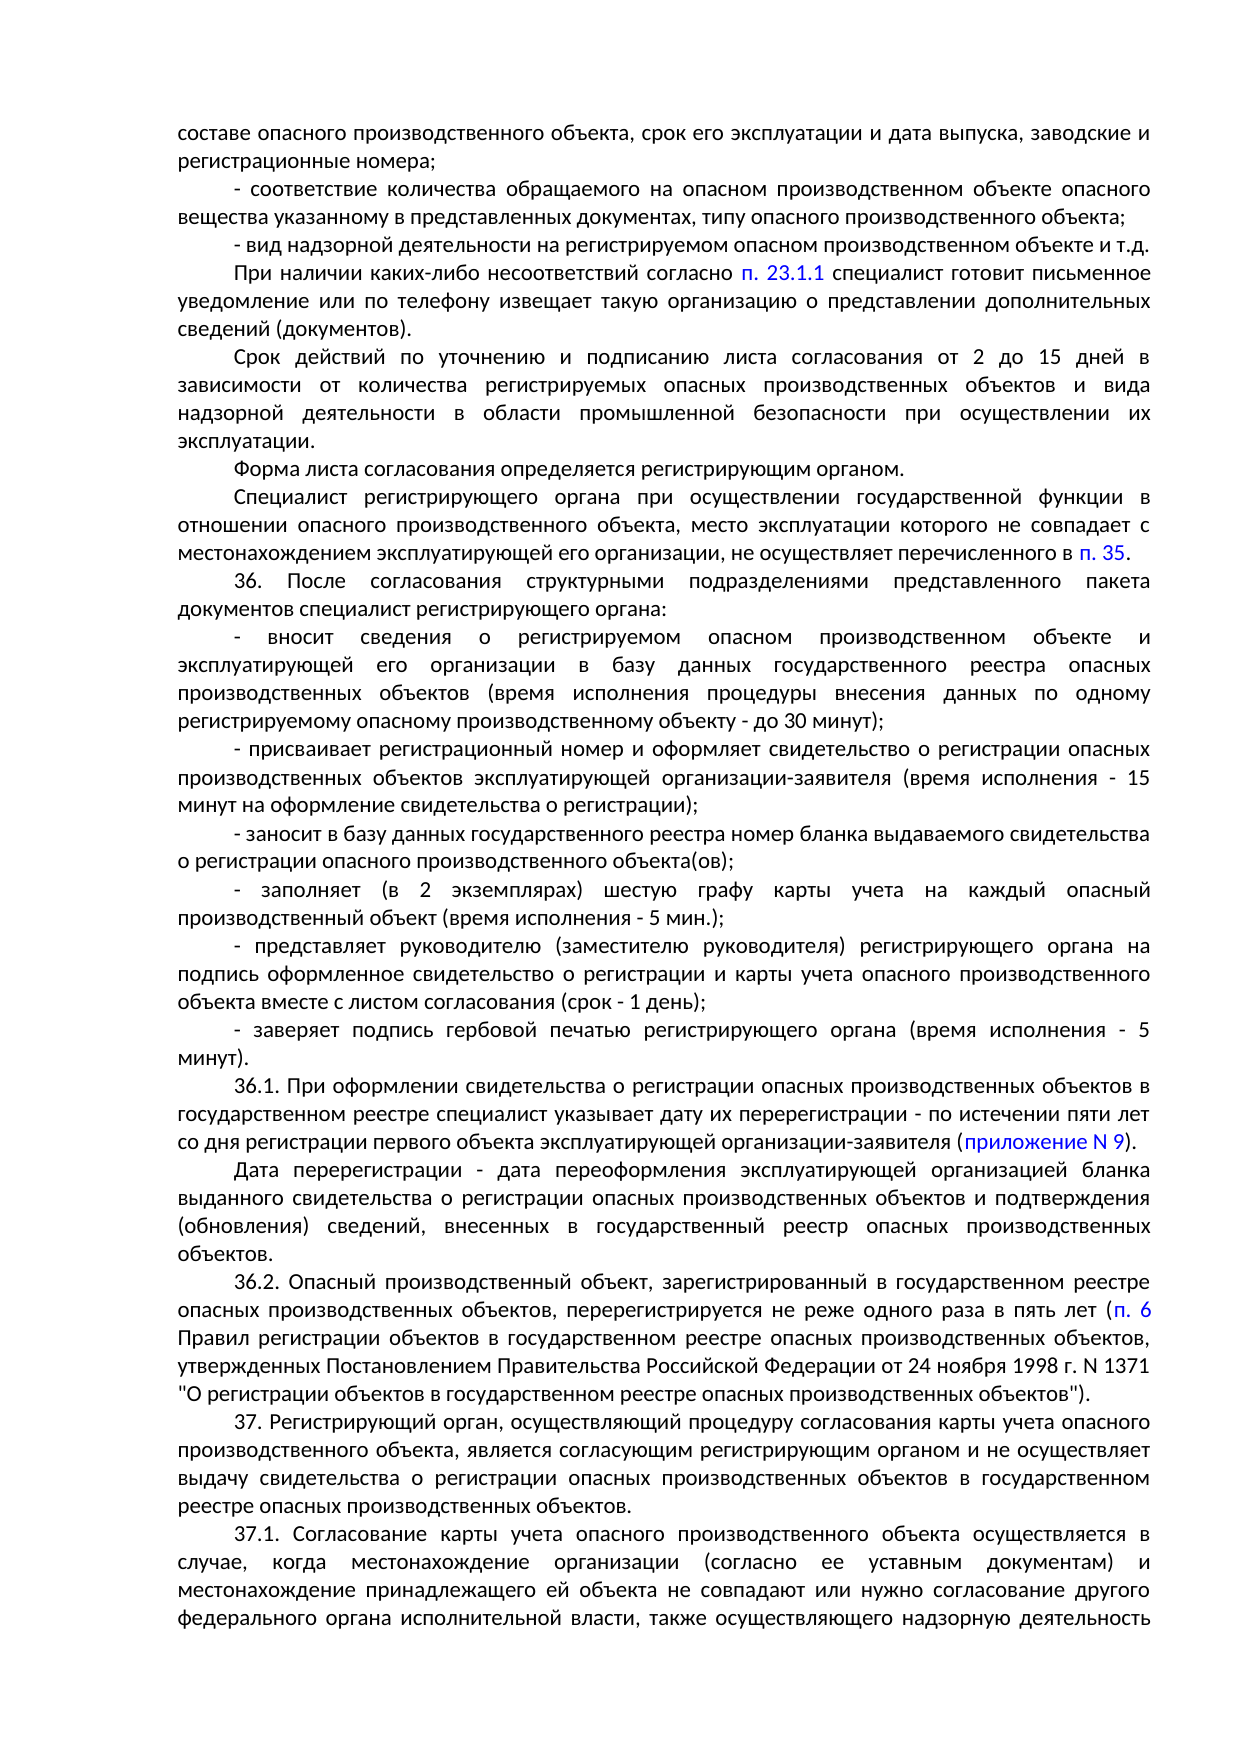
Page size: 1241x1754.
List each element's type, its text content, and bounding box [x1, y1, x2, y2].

text 37. Регистрирующий орган, осуществляющий процедуру согласования карты учета опасного производственного объекта, является согласующим регистрирующим органом и не осуществляет выдачу свидетельства о регистрации опасных производственных объектов в государственном реестре опасных производственных объектов. [177, 1407, 1152, 1519]
text - заносит в базу данных государственного реестра номер бланка выдаваемого свидетельства о регистрации опасного производственного объекта(ов); [177, 819, 1152, 875]
text Форма листа согласования определяется регистрирующим органом. [177, 454, 1152, 482]
text - вид надзорной деятельности на регистрируемом опасном производственном объекте и т.д. [177, 230, 1152, 258]
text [177, 1519, 1152, 1631]
text Дата перерегистрации - дата переоформления эксплуатирующей организацией бланка выданного свидетельства о регистрации опасных производственных объектов и подтверждения (обновления) сведений, внесенных в государственный реестр опасных производственных объектов. [177, 1155, 1152, 1267]
text 36.2. Опасный производственный объект, зарегистрированный в государственном реестре опасных производственных объектов, перерегистрируется не реже одного раза в пять лет (п. 6 Правил регистрации объектов в государственном реестре опасных производственных объектов, утвержденных Постановлением Правительства Российской Федерации от 24 ноября 1998 г. N 1371 "О регистрации объектов в государственном реестре опасных производственных объектов"). [177, 1267, 1152, 1407]
text - заверяет подпись гербовой печатью регистрирующего органа (время исполнения - 5 минут). [177, 1015, 1152, 1071]
text 36. После согласования структурными подразделениями представленного пакета документов специалист регистрирующего органа: [177, 566, 1152, 622]
text Срок действий по уточнению и подписанию листа согласования от 2 до 15 дней в зависимости от количества регистрируемых опасных производственных объектов и вида надзорной деятельности в области промышленной безопасности при осуществлении их эксплуатации. [177, 342, 1152, 454]
text Специалист регистрирующего органа при осуществлении государственной функции в отношении опасного производственного объекта, место эксплуатации которого не совпадает с местонахождением эксплуатирующей его организации, не осуществляет перечисленного в п. 35. [177, 482, 1152, 566]
text - представляет руководителю (заместителю руководителя) регистрирующего органа на подпись оформленное свидетельство о регистрации и карты учета опасного производственного объекта вместе с листом согласования (срок - 1 день); [177, 931, 1152, 1015]
text 36.1. При оформлении свидетельства о регистрации опасных производственных объектов в государственном реестре специалист указывает дату их перерегистрации - по истечении пяти лет со дня регистрации первого объекта эксплуатирующей организации-заявителя (приложение N 9). [177, 1071, 1152, 1155]
text - соответствие количества обращаемого на опасном производственном объекте опасного вещества указанному в представленных документах, типу опасного производственного объекта; [177, 174, 1152, 230]
text - вносит сведения о регистрируемом опасном производственном объекте и эксплуатирующей его организации в базу данных государственного реестра опасных производственных объектов (время исполнения процедуры внесения данных по одному регистрируемому опасному производственному объекту - до 30 минут); [177, 622, 1152, 734]
text - заполняет (в 2 экземплярах) шестую графу карты учета на каждый опасный производственный объект (время исполнения - 5 мин.); [177, 875, 1152, 931]
text При наличии каких-либо несоответствий согласно п. 23.1.1 специалист готовит письменное уведомление или по телефону извещает такую организацию о представлении дополнительных сведений (документов). [177, 258, 1152, 342]
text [177, 118, 1152, 174]
text - присваивает регистрационный номер и оформляет свидетельство о регистрации опасных производственных объектов эксплуатирующей организации-заявителя (время исполнения - 15 минут на оформление свидетельства о регистрации); [177, 734, 1152, 819]
